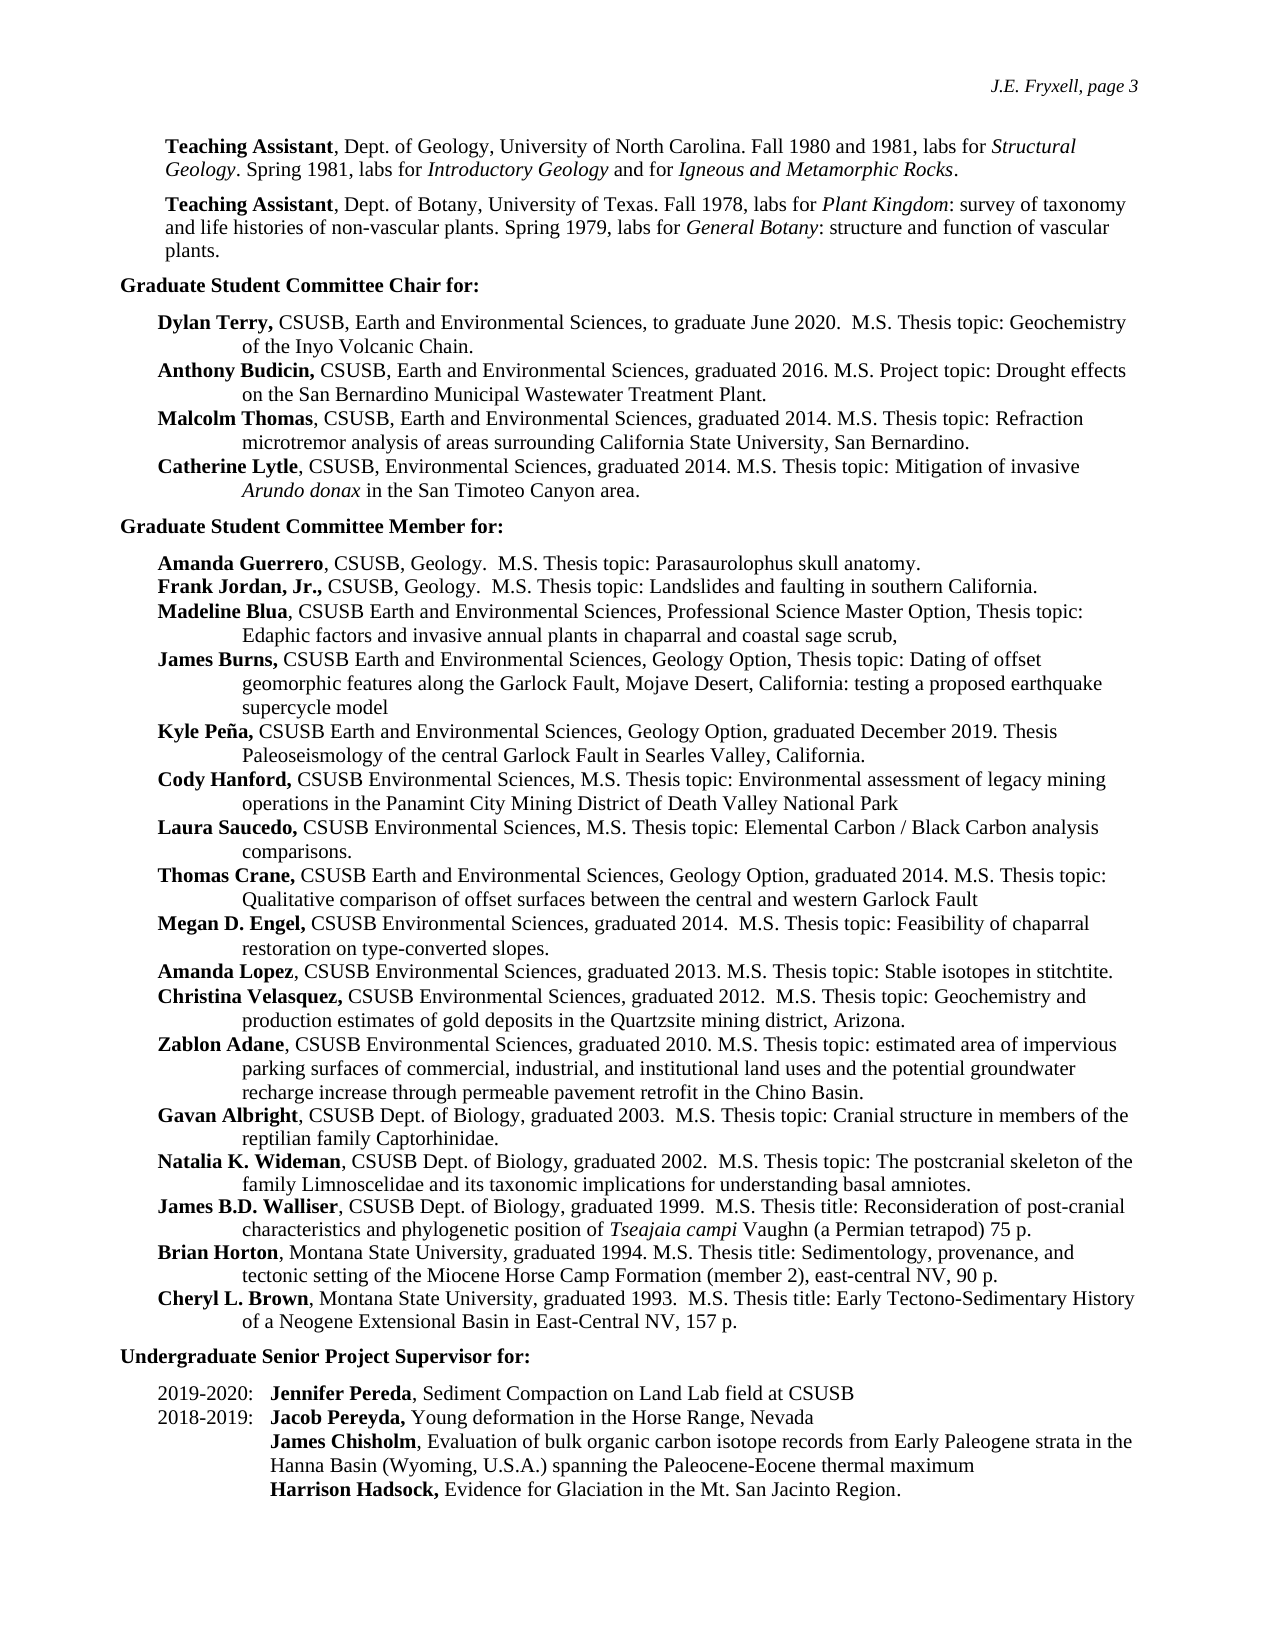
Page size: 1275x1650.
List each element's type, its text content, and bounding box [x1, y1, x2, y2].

text 2019-2020: Jennifer Pereda, Sediment Compaction on Land Lab field at CSUSB [157, 1381, 1140, 1405]
text Harrison Hadsock, Evidence for Glaciation in the Mt. San Jacinto Region. [214, 1477, 1140, 1501]
text Graduate Student Committee Member for: [120, 515, 1140, 538]
text Kyle Peña, CSUSB Earth and Environmental Sciences, Geology Option, graduated December 2019. Thesis Paleoseismology of the central Garlock Fault in Searles Valley, California. [157, 719, 1140, 767]
text Natalia K. Wideman, CSUSB Dept. of Biology, graduated 2002. M.S. Thesis topic: The postcranial skeleton of the family Limnoscelidae and its taxonomic implications for understanding basal amniotes. [157, 1150, 1140, 1196]
text James Chisholm, Evaluation of bulk organic carbon isotope records from Early Paleogene strata in the Hanna Basin (Wyoming, U.S.A.) spanning the Paleocene-Eocene thermal maximum [157, 1429, 1140, 1477]
text Dylan Terry, CSUSB, Earth and Environmental Sciences, to graduate June 2020. M.S. Thesis topic: Geochemistry of the Inyo Volcanic Chain. [157, 310, 1140, 358]
text James Burns, CSUSB Earth and Environmental Sciences, Geology Option, Thesis topic: Dating of offset geomorphic features along the Garlock Fault, Mojave Desert, California: testing a proposed earthquake supercycle model [157, 647, 1140, 719]
text Teaching Assistant, Dept. of Botany, University of Texas. Fall 1978, labs for Plant Kingdom: survey of taxonomy and life histories of non-vascular plants. Spring 1979, labs for General Botany: structure and function of vascular plants. [165, 193, 1140, 262]
text James B.D. Walliser, CSUSB Dept. of Biology, graduated 1999. M.S. Thesis title: Reconsideration of post-cranial characteristics and phylogenetic position of Tseajaia campi Vaughn (a Permian tetrapod) 75 p. [157, 1196, 1140, 1241]
text Brian Horton, Montana State University, graduated 1994. M.S. Thesis title: Sedimentology, provenance, and tectonic setting of the Miocene Horse Camp Formation (member 2), east-central NV, 90 p. [157, 1241, 1140, 1287]
text Anthony Budicin, CSUSB, Earth and Environmental Sciences, graduated 2016. M.S. Project topic: Drought effects on the San Bernardino Municipal Wastewater Treatment Plant. [157, 358, 1140, 406]
text Frank Jordan, Jr., CSUSB, Geology. M.S. Thesis topic: Landslides and faulting in southern California. [157, 574, 1140, 598]
text Laura Saucedo, CSUSB Environmental Sciences, M.S. Thesis topic: Elemental Carbon / Black Carbon analysis comparisons. [157, 815, 1140, 863]
text Undergraduate Senior Project Supervisor for: [120, 1346, 1140, 1368]
text Malcolm Thomas, CSUSB, Earth and Environmental Sciences, graduated 2014. M.S. Thesis topic: Refraction microtremor analysis of areas surrounding California State University, San Bernardino. [157, 406, 1140, 454]
text 2018-2019: Jacob Pereyda, Young deformation in the Horse Range, Nevada [157, 1405, 1140, 1429]
text Cody Hanford, CSUSB Environmental Sciences, M.S. Thesis topic: Environmental assessment of legacy mining operations in the Panamint City Mining District of Death Valley National Park [157, 767, 1140, 815]
text Graduate Student Committee Chair for: [120, 274, 1140, 297]
text Zablon Adane, CSUSB Environmental Sciences, graduated 2010. M.S. Thesis topic: estimated area of impervious parking surfaces of commercial, industrial, and institutional land uses and the potential groundwater recharge increase through permeable pavement retrofit in the Chino Basin. [157, 1032, 1140, 1104]
text Amanda Guerrero, CSUSB, Geology. M.S. Thesis topic: Parasaurolophus skull anatomy. [157, 550, 1140, 574]
text Cheryl L. Brown, Montana State University, graduated 1993. M.S. Thesis title: Early Tectono-Sedimentary History of a Neogene Extensional Basin in East-Central NV, 157 p. [157, 1287, 1140, 1333]
text Gavan Albright, CSUSB Dept. of Biology, graduated 2003. M.S. Thesis topic: Cranial structure in members of the reptilian family Captorhinidae. [157, 1104, 1140, 1150]
text Catherine Lytle, CSUSB, Environmental Sciences, graduated 2014. M.S. Thesis topic: Mitigation of invasive Arundo donax in the San Timoteo Canyon area. [157, 454, 1140, 502]
text Christina Velasquez, CSUSB Environmental Sciences, graduated 2012. M.S. Thesis topic: Geochemistry and production estimates of gold deposits in the Quartzsite mining district, Arizona. [157, 983, 1140, 1032]
text Teaching Assistant, Dept. of Geology, University of North Carolina. Fall 1980 and 1981, labs for Structural Geology. Spring 1981, labs for Introductory Geology and for Igneous and Metamorphic Rocks. [165, 135, 1140, 181]
text Megan D. Engel, CSUSB Environmental Sciences, graduated 2014. M.S. Thesis topic: Feasibility of chaparral restoration on type-converted slopes. [157, 911, 1140, 959]
text Madeline Blua, CSUSB Earth and Environmental Sciences, Professional Science Master Option, Thesis topic: Edaphic factors and invasive annual plants in chaparral and coastal sage scrub, [157, 598, 1140, 647]
text Amanda Lopez, CSUSB Environmental Sciences, graduated 2013. M.S. Thesis topic: Stable isotopes in stitchtite. [157, 959, 1140, 983]
text Thomas Crane, CSUSB Earth and Environmental Sciences, Geology Option, graduated 2014. M.S. Thesis topic: Qualitative comparison of offset surfaces between the central and western Garlock Fault [157, 863, 1140, 911]
